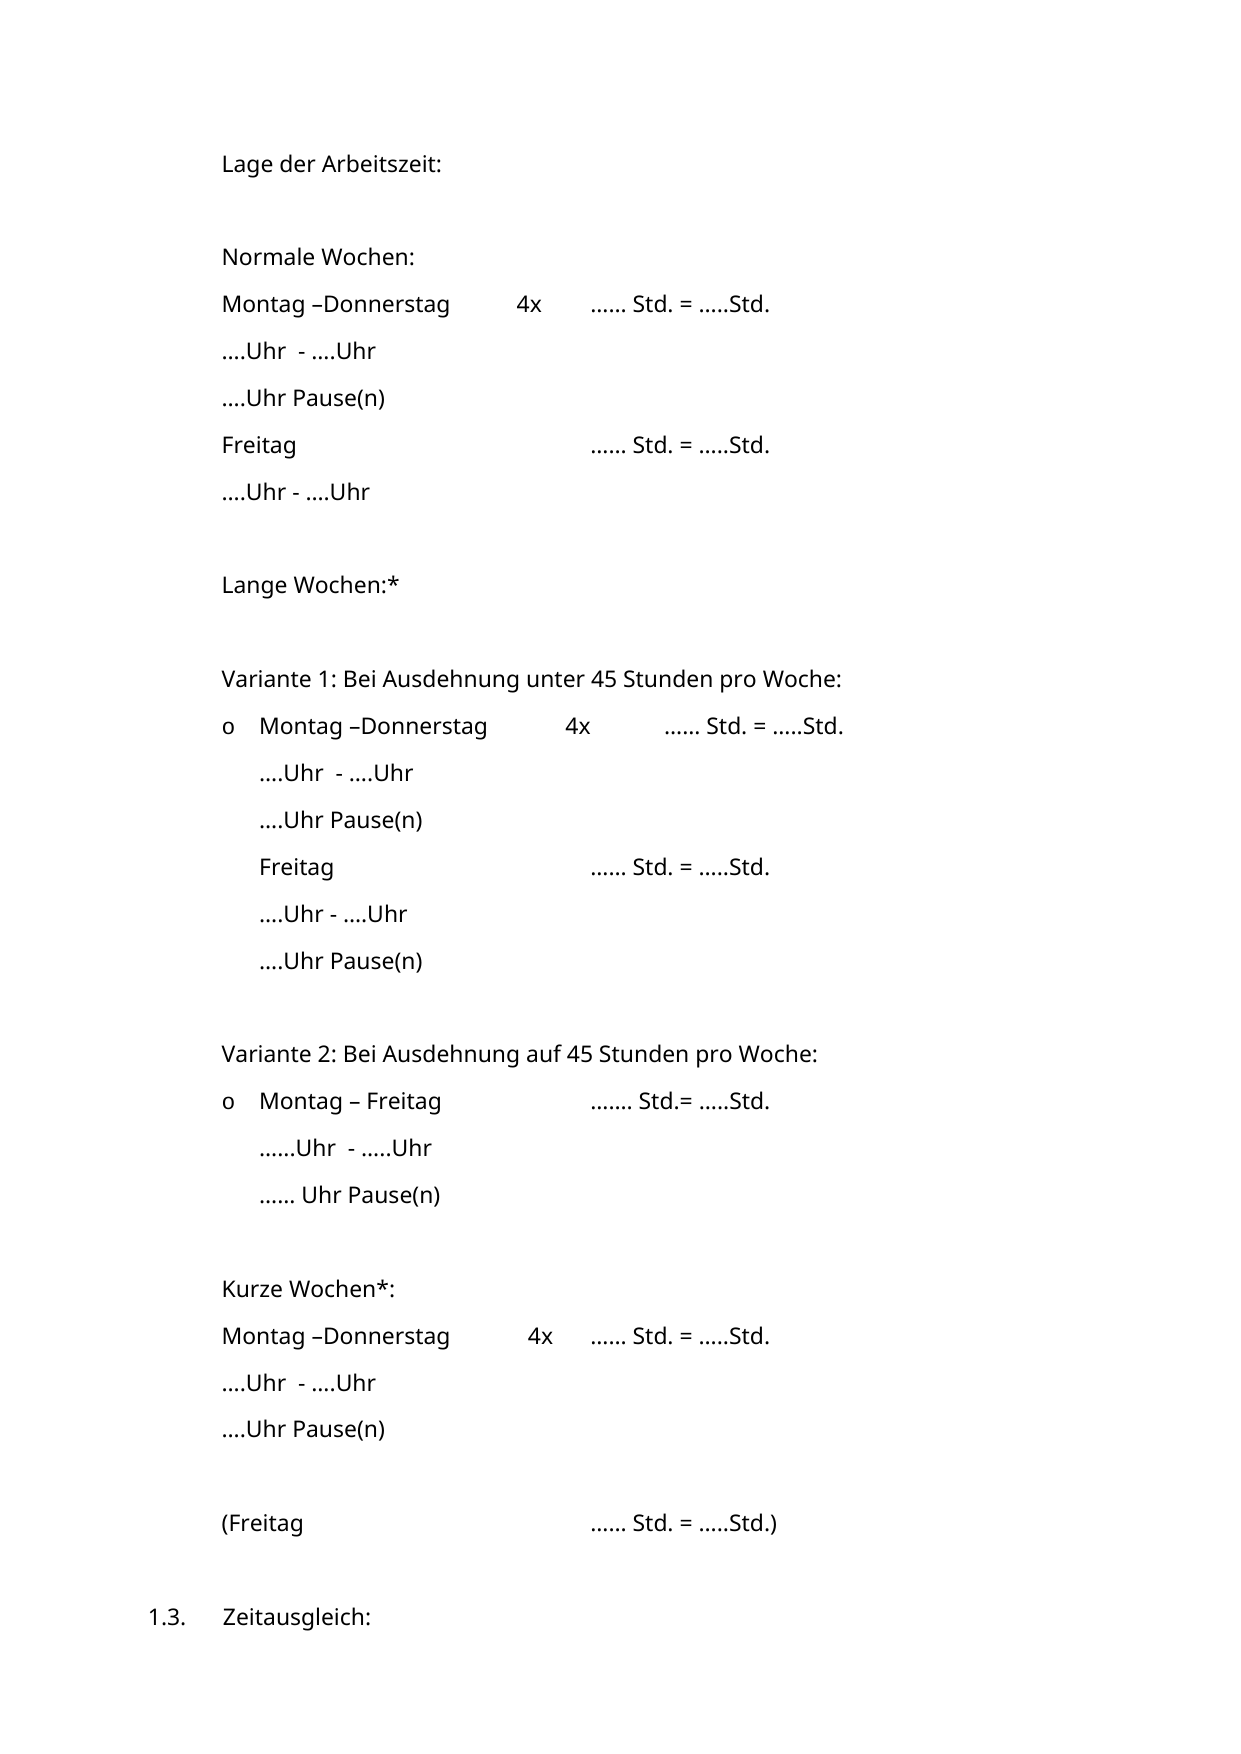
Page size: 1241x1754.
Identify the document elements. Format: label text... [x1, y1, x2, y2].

text Lage der Arbeitszeit: [221, 148, 1093, 179]
list Montag –Donnerstag 4x …… Std. = …..Std. [221, 710, 1093, 741]
text Lange Wochen:* [221, 569, 1093, 601]
text ….Uhr Pause(n) [221, 1413, 1093, 1445]
text Montag –Donnerstag 4x …… Std. = …..Std. [221, 288, 1093, 319]
text ….Uhr - ….Uhr [221, 476, 1093, 507]
list ….Uhr - ….Uhr [259, 898, 1093, 929]
list Freitag …… Std. = …..Std. [259, 851, 1093, 882]
text Normale Wochen: [221, 241, 1093, 273]
text ….Uhr Pause(n) [221, 382, 1093, 413]
text (Freitag …… Std. = …..Std.) [221, 1507, 1093, 1538]
text ….Uhr - ….Uhr [221, 335, 1093, 366]
text Freitag …… Std. = …..Std. [221, 429, 1093, 460]
text Kurze Wochen*: [221, 1273, 1093, 1304]
text Variante 1: Bei Ausdehnung unter 45 Stunden pro Woche: [221, 663, 1093, 694]
list ….Uhr Pause(n) [259, 804, 1093, 835]
list ….Uhr Pause(n) [259, 944, 1093, 976]
list ….Uhr - ….Uhr [259, 757, 1093, 788]
list Zeitausgleich: [148, 1601, 1093, 1632]
text Variante 2: Bei Ausdehnung auf 45 Stunden pro Woche: [221, 1038, 1093, 1069]
list Montag – Freitag ……. Std.= …..Std. [221, 1085, 1093, 1117]
text ….Uhr - ….Uhr [221, 1367, 1093, 1398]
list …...Uhr - …..Uhr [259, 1132, 1093, 1163]
text Montag –Donnerstag 4x …… Std. = …..Std. [221, 1320, 1093, 1351]
list …… Uhr Pause(n) [259, 1179, 1093, 1210]
